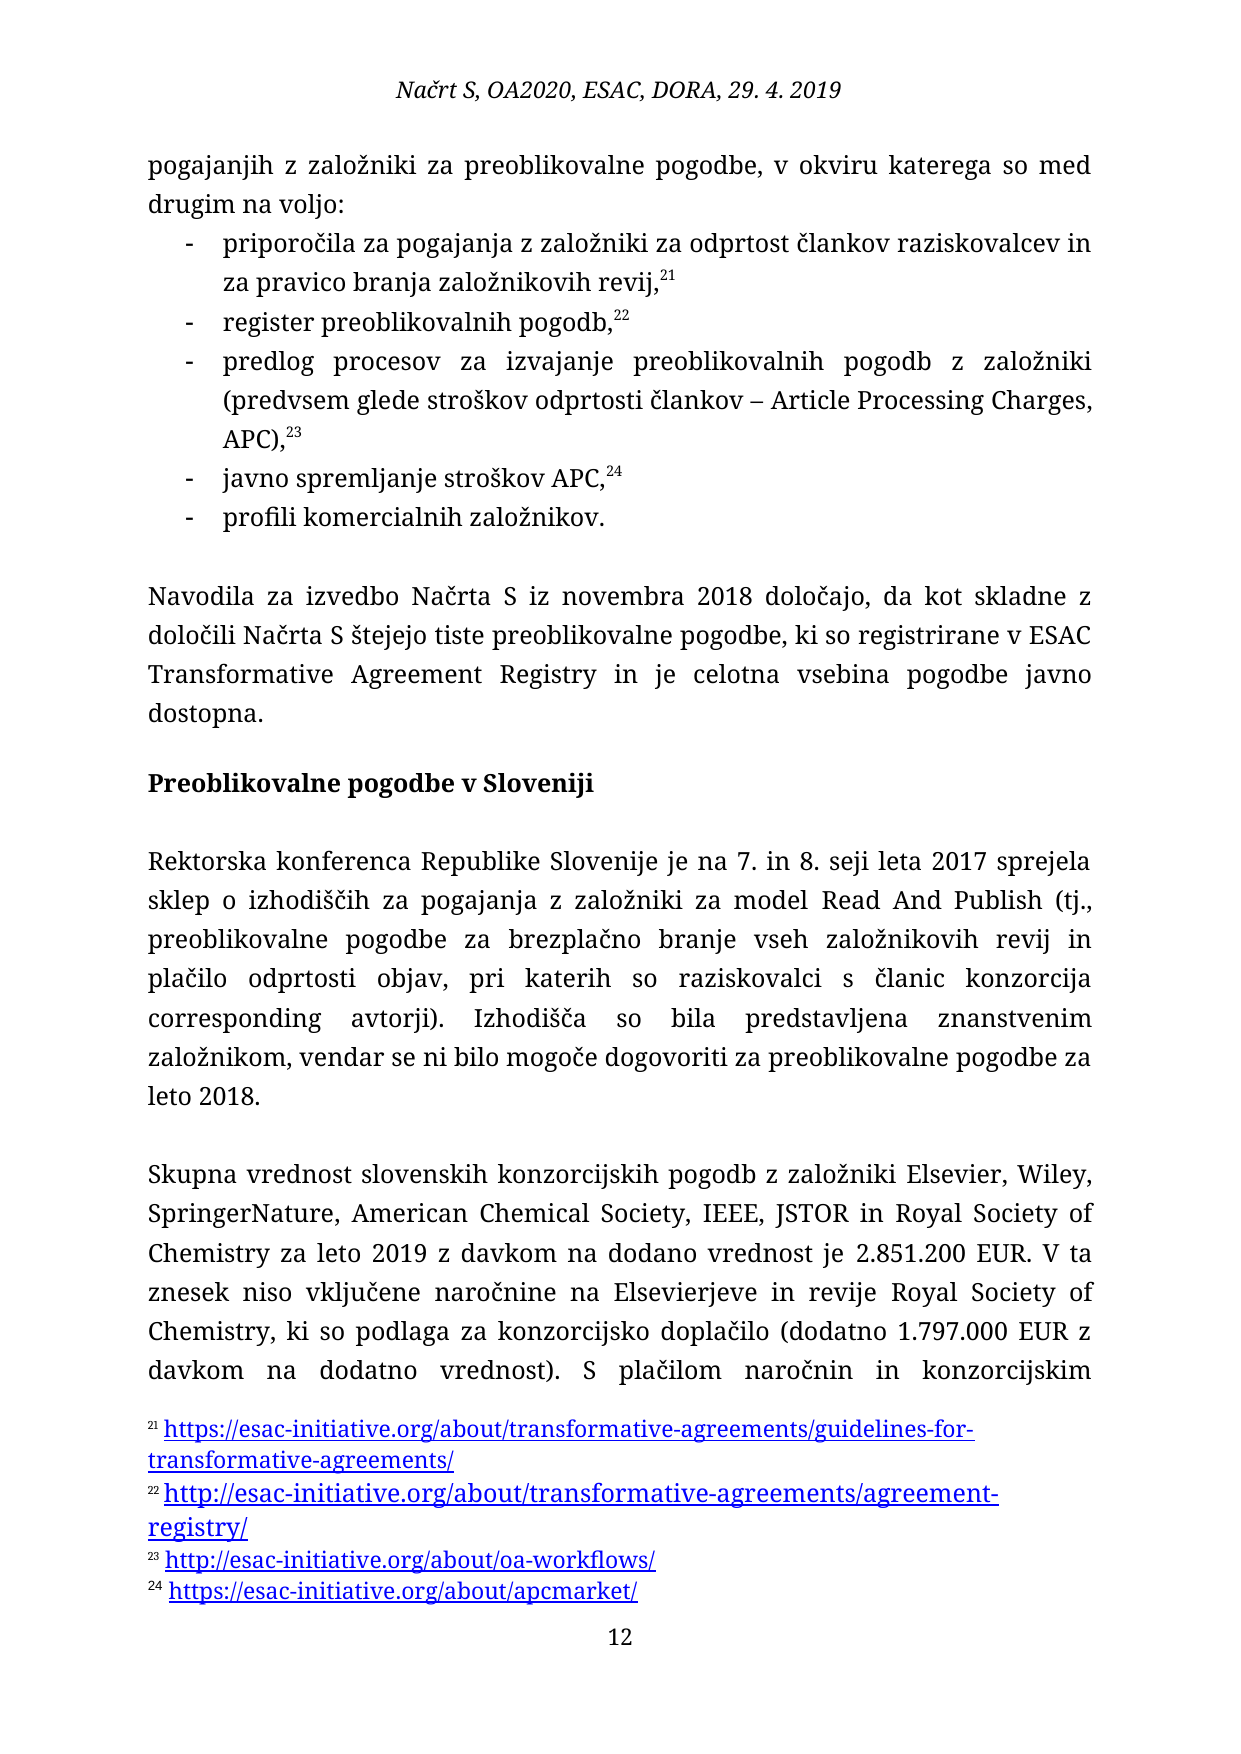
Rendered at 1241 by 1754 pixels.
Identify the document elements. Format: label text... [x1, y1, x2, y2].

text Preoblikovalne pogodbe v Sloveniji [148, 765, 1093, 799]
list profili komercialnih založnikov. [185, 500, 1093, 534]
text Rektorska konferenca Republike Slovenije je na 7. in 8. seji leta 2017 sprejela sklep o izhodiščih za pogajanja z založniki za model Read And Publish (tj., preoblikovalne pogodbe za brezplačno branje vseh založnikovih revij in plačilo odprtosti objav, pri katerih so raziskovalci s članic konzorcija corresponding avtorji). Izhodišča so bila predstavljena znanstvenim založnikom, vendar se ni bilo mogoče dogovoriti za preoblikovalne pogodbe za leto 2018. [148, 844, 1093, 1113]
text Navodila za izvedbo Načrta S iz novembra 2018 določajo, da kot skladne z določili Načrta S štejejo tiste preoblikovalne pogodbe, ki so registrirane v ESAC Transformative Agreement Registry in je celotna vsebina pogodbe javno dostopna. [148, 578, 1093, 730]
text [148, 148, 1093, 221]
list register preoblikovalnih pogodb, [185, 304, 1093, 338]
list predlog procesov za izvajanje preoblikovalnih pogodb z založniki (predvsem glede stroškov odprtosti člankov – Article Processing Charges, APC), [185, 343, 1093, 456]
list priporočila za pogajanja z založniki za odprtost člankov raziskovalcev in za pravico branja založnikovih revij, [185, 226, 1093, 299]
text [148, 1157, 1093, 1387]
list javno spremljanje stroškov APC, [185, 461, 1093, 495]
